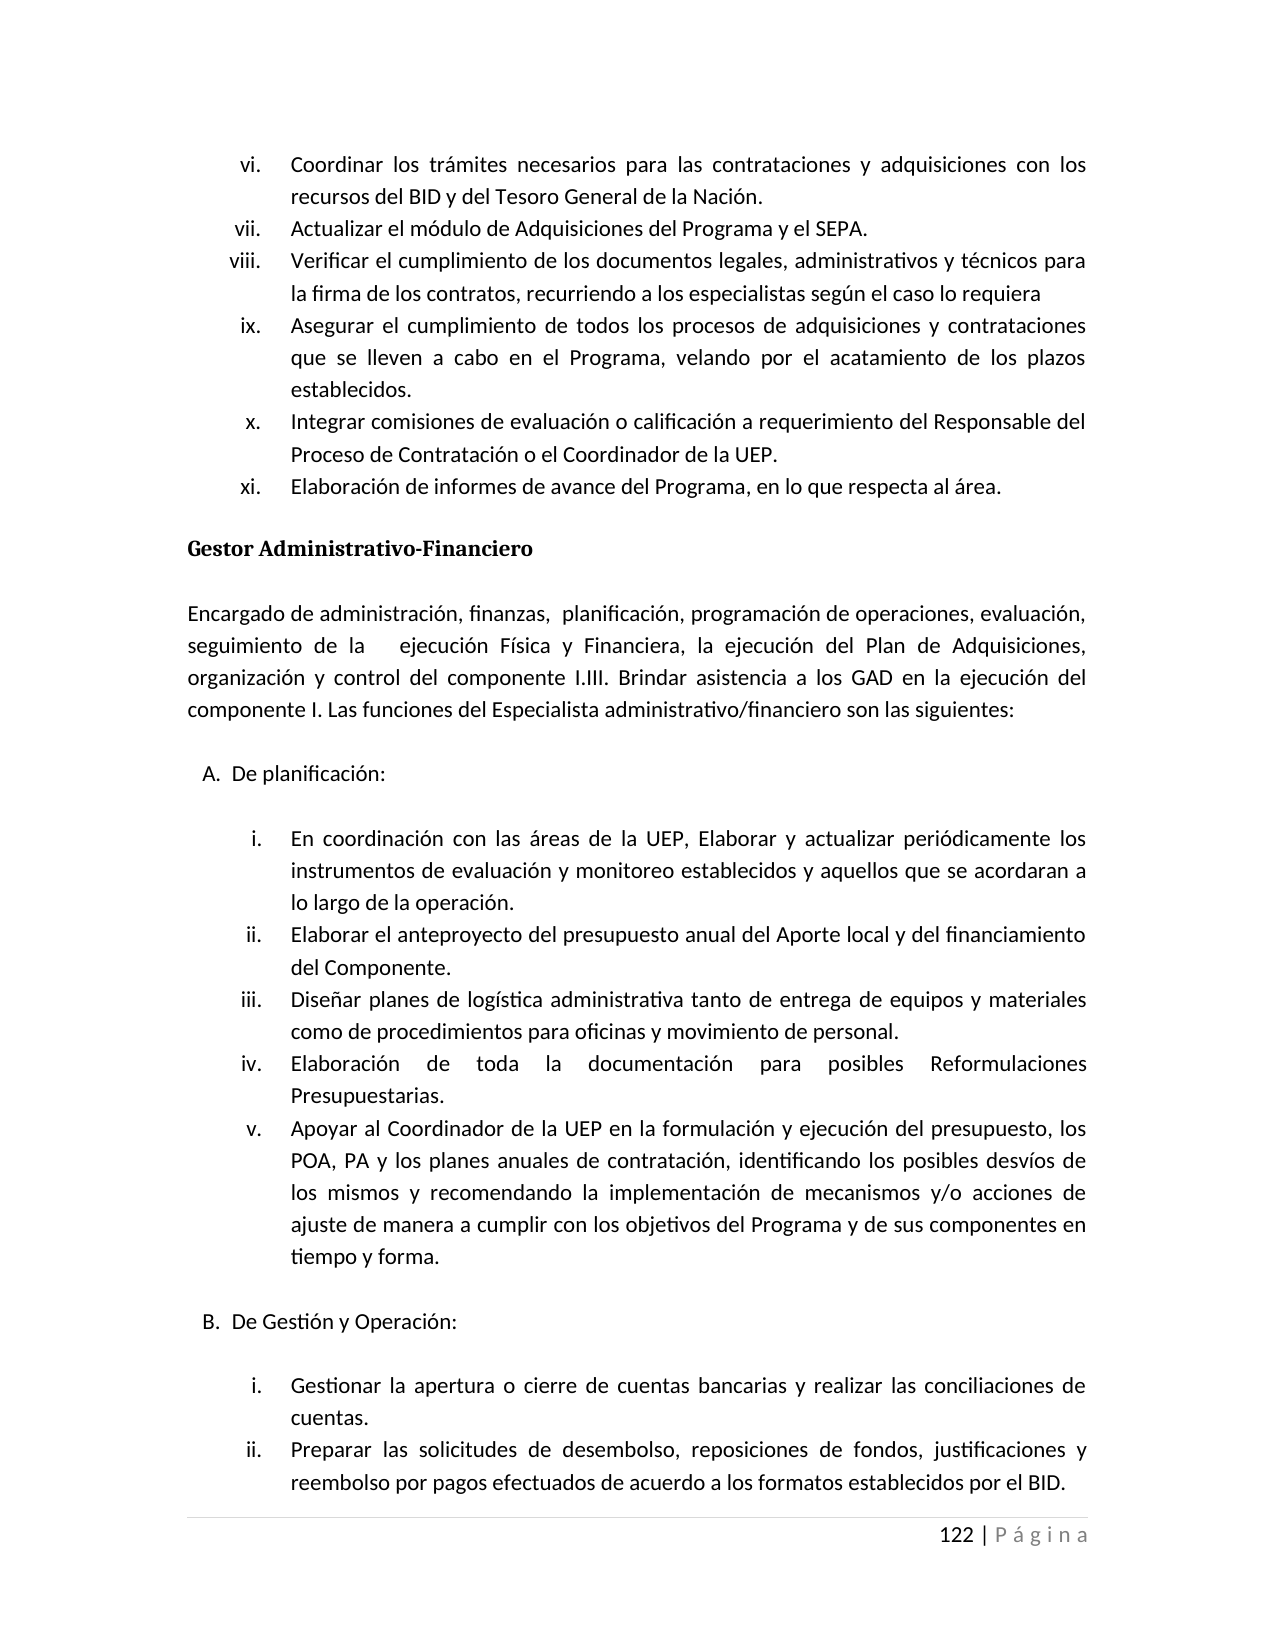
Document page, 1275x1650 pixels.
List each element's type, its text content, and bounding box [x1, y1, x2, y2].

list Apoyar al Coordinador de la UEP en la formulación y ejecución del presupuesto, los POA, PA y los planes anuales de contratación, identificando los posibles desvíos de los mismos y recomendando la implementación de mecanismos y/o acciones de ajuste de manera a cumplir con los objetivos del Programa y de sus componentes en tiempo y forma. [262, 1114, 1088, 1270]
list En coordinación con las áreas de la UEP, Elaborar y actualizar periódicamente los instrumentos de evaluación y monitoreo establecidos y aquellos que se acordaran a lo largo de la operación. [262, 824, 1088, 916]
list De Gestión y Operación: [202, 1307, 1088, 1335]
list Elaboración de toda la documentación para posibles Reformulaciones Presupuestarias. [262, 1049, 1088, 1109]
list Diseñar planes de logística administrativa tanto de entrega de equipos y materiales como de procedimientos para oficinas y movimiento de personal. [262, 985, 1088, 1045]
list Elaborar el anteproyecto del presupuesto anual del Aporte local y del financiamiento del Componente. [262, 921, 1088, 981]
list De planificación: [202, 759, 1088, 788]
list Verificar el cumplimiento de los documentos legales, administrativos y técnicos para la firma de los contratos, recurriendo a los especialistas según el caso lo requiera [261, 247, 1088, 307]
list Elaboración de informes de avance del Programa, en lo que respecta al área. [261, 472, 1088, 500]
list Coordinar los trámites necesarios para las contrataciones y adquisiciones con los recursos del BID y del Tesoro General de la Nación. [261, 150, 1088, 210]
list Preparar las solicitudes de desembolso, reposiciones de fondos, justificaciones y reembolso por pagos efectuados de acuerdo a los formatos establecidos por el BID. [262, 1436, 1088, 1496]
text Encargado de administración, finanzas, planificación, programación de operaciones, evaluación, seguimiento de la ejecución Física y Financiera, la ejecución del Plan de Adquisiciones, organización y control del componente I.III. Brindar asistencia a los GAD en la ejecución del componente I. Las funciones del Especialista administrativo/financiero son las siguientes: [187, 599, 1088, 723]
list Integrar comisiones de evaluación o calificación a requerimiento del Responsable del Proceso de Contratación o el Coordinador de la UEP. [261, 407, 1088, 468]
list Gestionar la apertura o cierre de cuentas bancarias y realizar las conciliaciones de cuentas. [262, 1371, 1088, 1431]
text Gestor Administrativo-Financiero [187, 536, 1088, 563]
list Actualizar el módulo de Adquisiciones del Programa y el SEPA. [261, 214, 1088, 242]
list Asegurar el cumplimiento de todos los procesos de adquisiciones y contrataciones que se lleven a cabo en el Programa, velando por el acatamiento de los plazos establecidos. [261, 311, 1088, 403]
